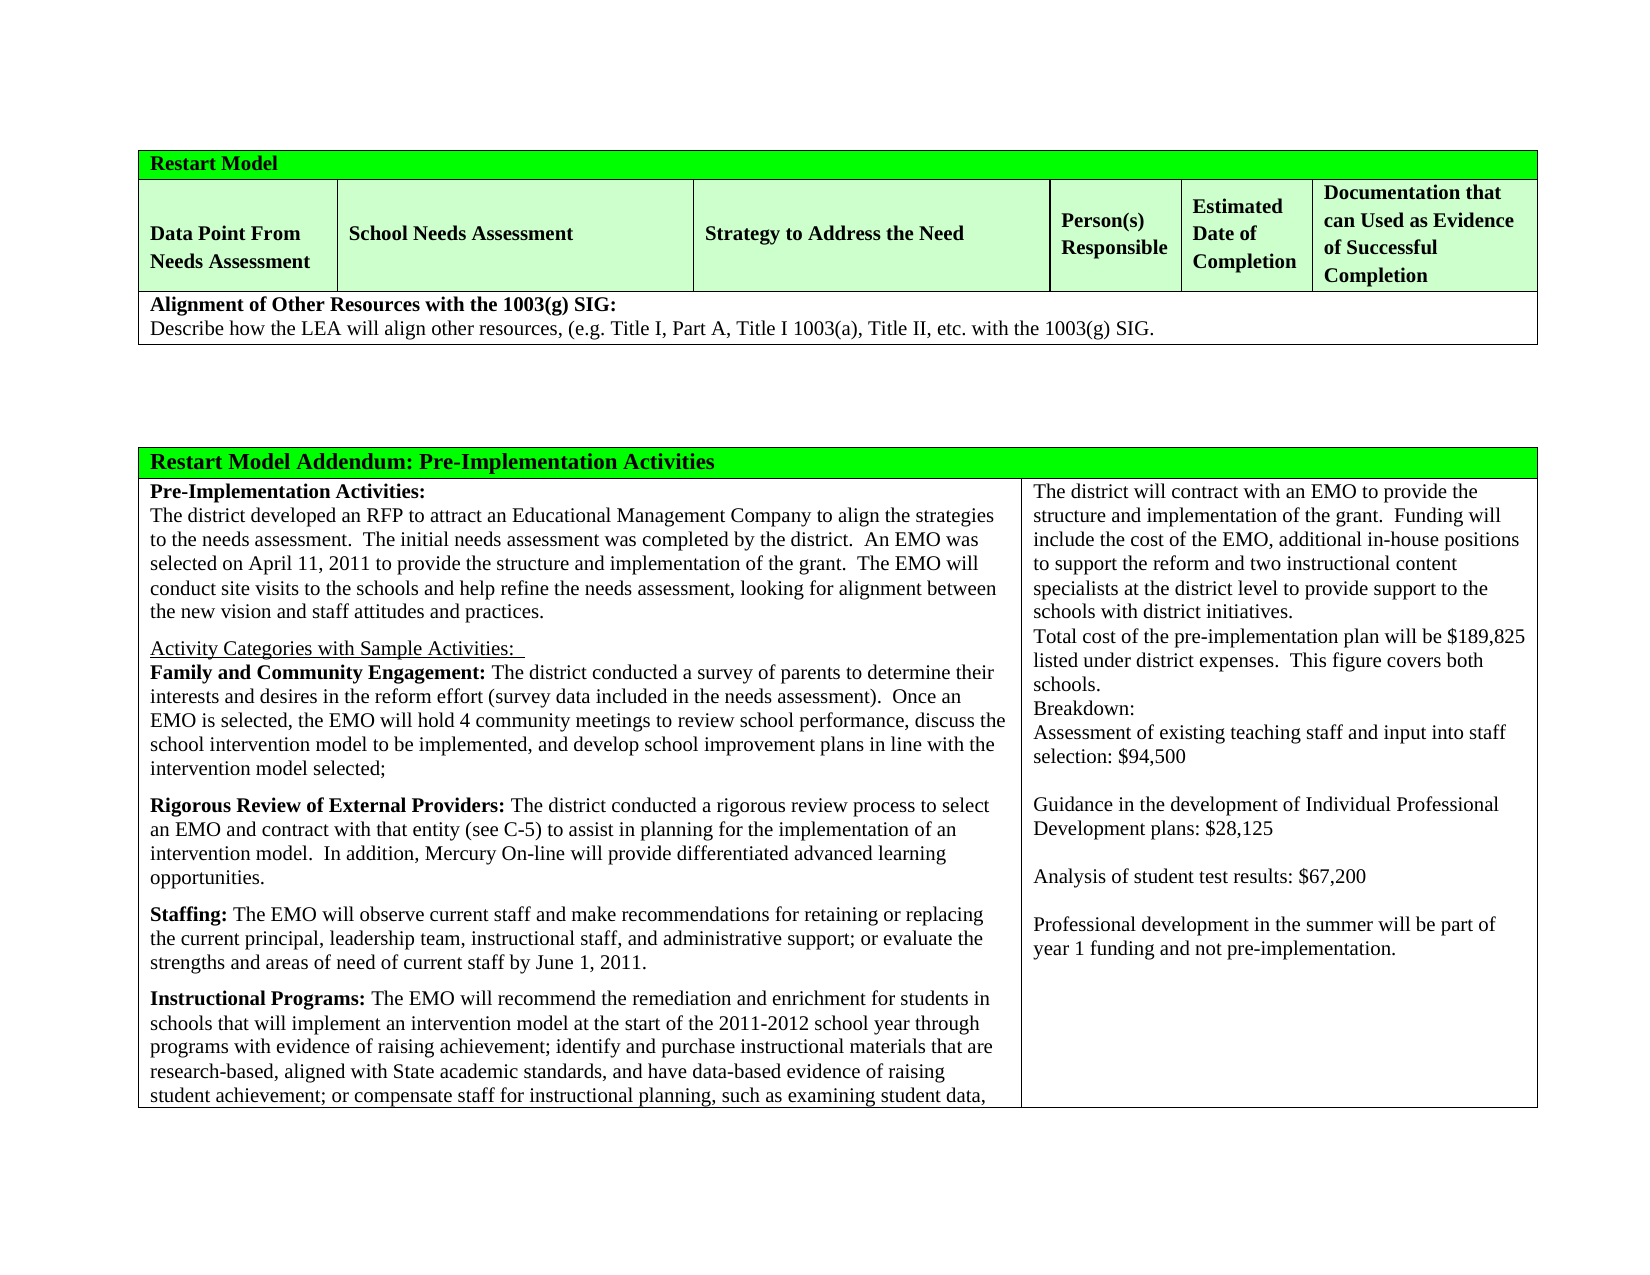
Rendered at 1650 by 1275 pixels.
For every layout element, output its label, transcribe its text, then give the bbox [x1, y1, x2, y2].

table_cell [139, 479, 1021, 1107]
table_cell Data Point From Needs Assessment [139, 180, 337, 291]
table_header Restart Model [139, 151, 1537, 179]
table_cell Alignment of Other Resources with the 1003(g) SIG: Describe how the LEA will align other resources, (e.g. Title I, Part A, Title I 1003(a), Title II, etc. with the 1003(g) SIG. [139, 292, 1537, 344]
table_cell Documentation that can Used as Evidence of Successful Completion [1313, 180, 1537, 291]
table_header Restart Model Addendum: Pre-Implementation Activities [139, 448, 1537, 478]
table_cell Strategy to Address the Need [694, 180, 1049, 291]
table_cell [1022, 479, 1537, 1107]
table_cell School Needs Assessment [338, 180, 693, 291]
table_cell Estimated Date of Completion [1182, 180, 1312, 291]
table_cell Person(s) Responsible [1051, 180, 1181, 291]
